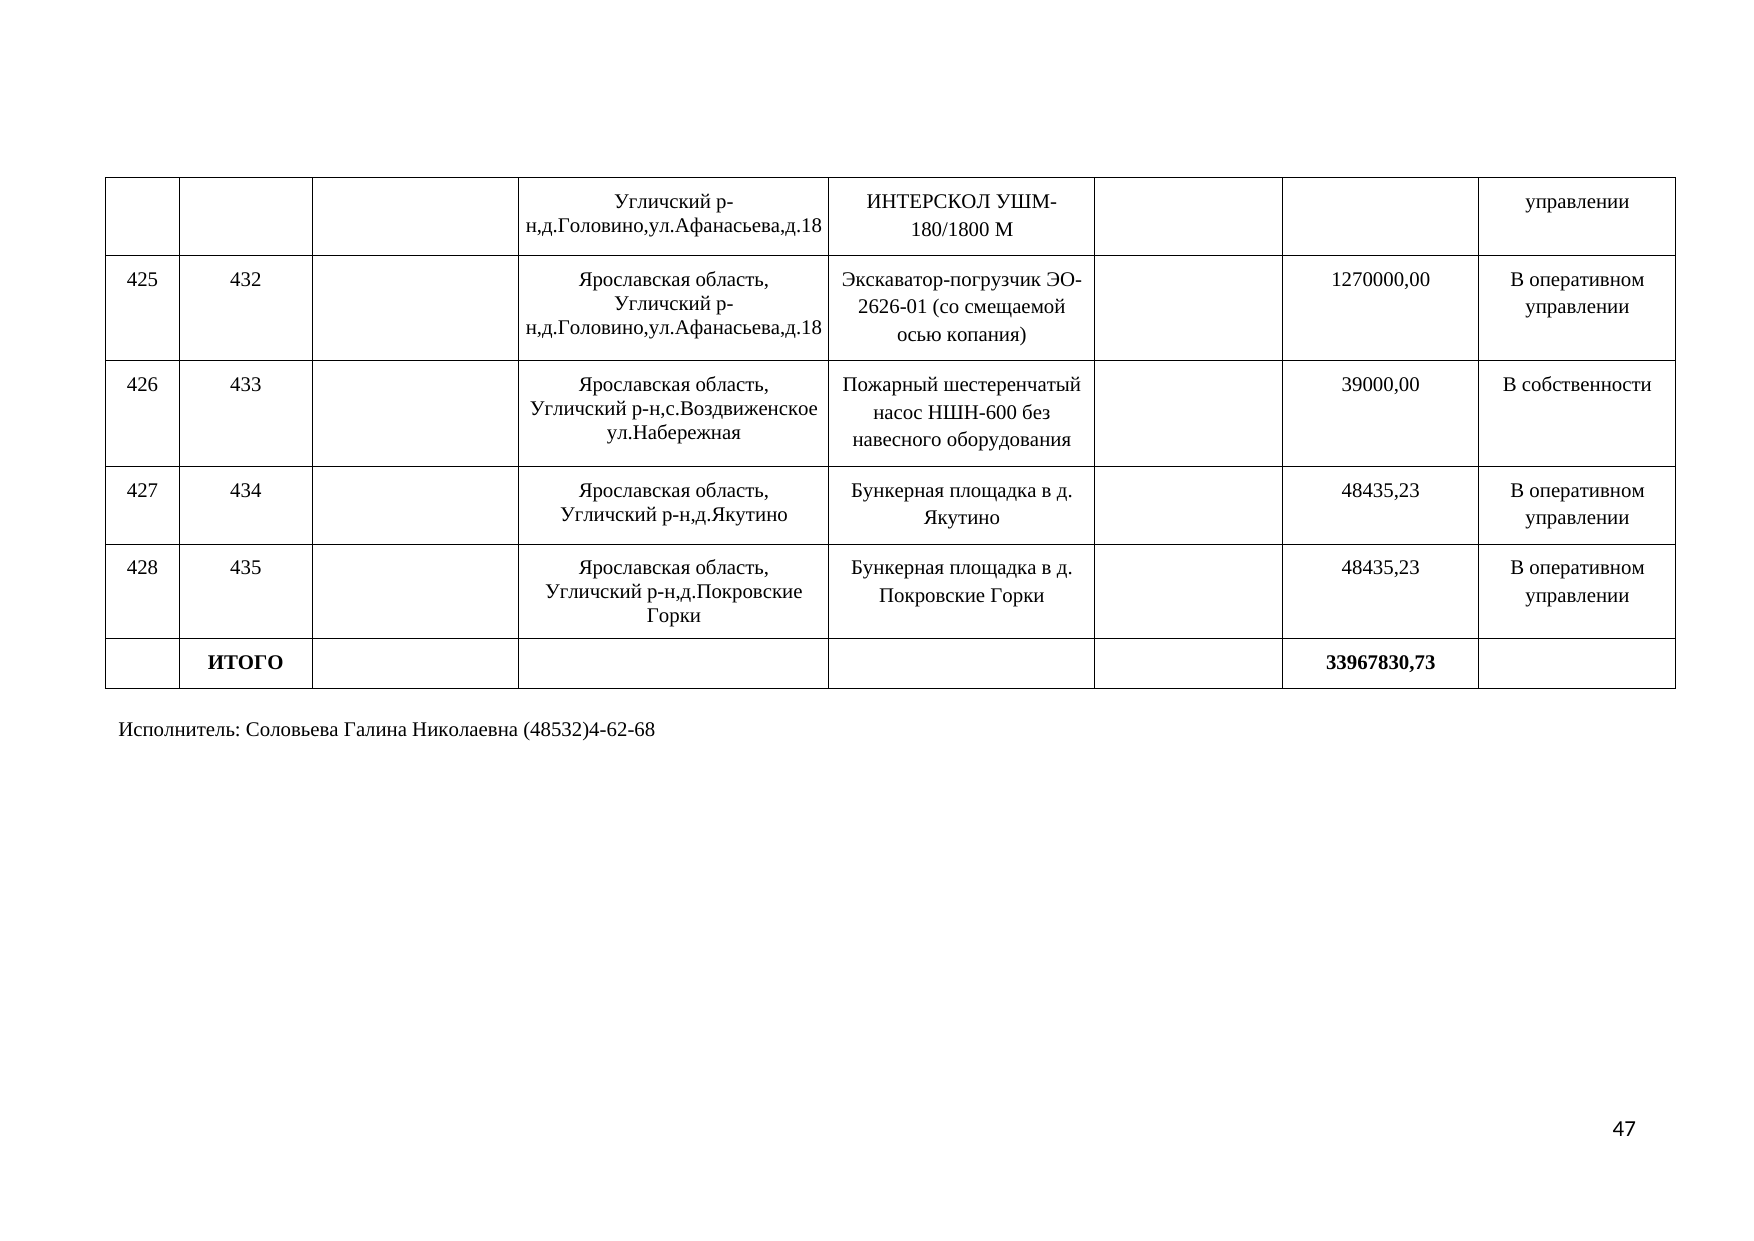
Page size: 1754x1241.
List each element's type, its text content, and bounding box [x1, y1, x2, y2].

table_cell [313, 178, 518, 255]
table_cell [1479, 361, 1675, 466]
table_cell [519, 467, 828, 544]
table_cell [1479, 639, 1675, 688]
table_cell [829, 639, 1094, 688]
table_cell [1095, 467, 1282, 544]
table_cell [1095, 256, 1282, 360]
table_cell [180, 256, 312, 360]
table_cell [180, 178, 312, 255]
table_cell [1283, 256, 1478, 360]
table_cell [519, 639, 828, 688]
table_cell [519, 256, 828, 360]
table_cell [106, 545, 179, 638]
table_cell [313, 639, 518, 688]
text Исполнитель: Соловьева Галина Николаевна (48532)4-62-68 [118, 717, 1636, 741]
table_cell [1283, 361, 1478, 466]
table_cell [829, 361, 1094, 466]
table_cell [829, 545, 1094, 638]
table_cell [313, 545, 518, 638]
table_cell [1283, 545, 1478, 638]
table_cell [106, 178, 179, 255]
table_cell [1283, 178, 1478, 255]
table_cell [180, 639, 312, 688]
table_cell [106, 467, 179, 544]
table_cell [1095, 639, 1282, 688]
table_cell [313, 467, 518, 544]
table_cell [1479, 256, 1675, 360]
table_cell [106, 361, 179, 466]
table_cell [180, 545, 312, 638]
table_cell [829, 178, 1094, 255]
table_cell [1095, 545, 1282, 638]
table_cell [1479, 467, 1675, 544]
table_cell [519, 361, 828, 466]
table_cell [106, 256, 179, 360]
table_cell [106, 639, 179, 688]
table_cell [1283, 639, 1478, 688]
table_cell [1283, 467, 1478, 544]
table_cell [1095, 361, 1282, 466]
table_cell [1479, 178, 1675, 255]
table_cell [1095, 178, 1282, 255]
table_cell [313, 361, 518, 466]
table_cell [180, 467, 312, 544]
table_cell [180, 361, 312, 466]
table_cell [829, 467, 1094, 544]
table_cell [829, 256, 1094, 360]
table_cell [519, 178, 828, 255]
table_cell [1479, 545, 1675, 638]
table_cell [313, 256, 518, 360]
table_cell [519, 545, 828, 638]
